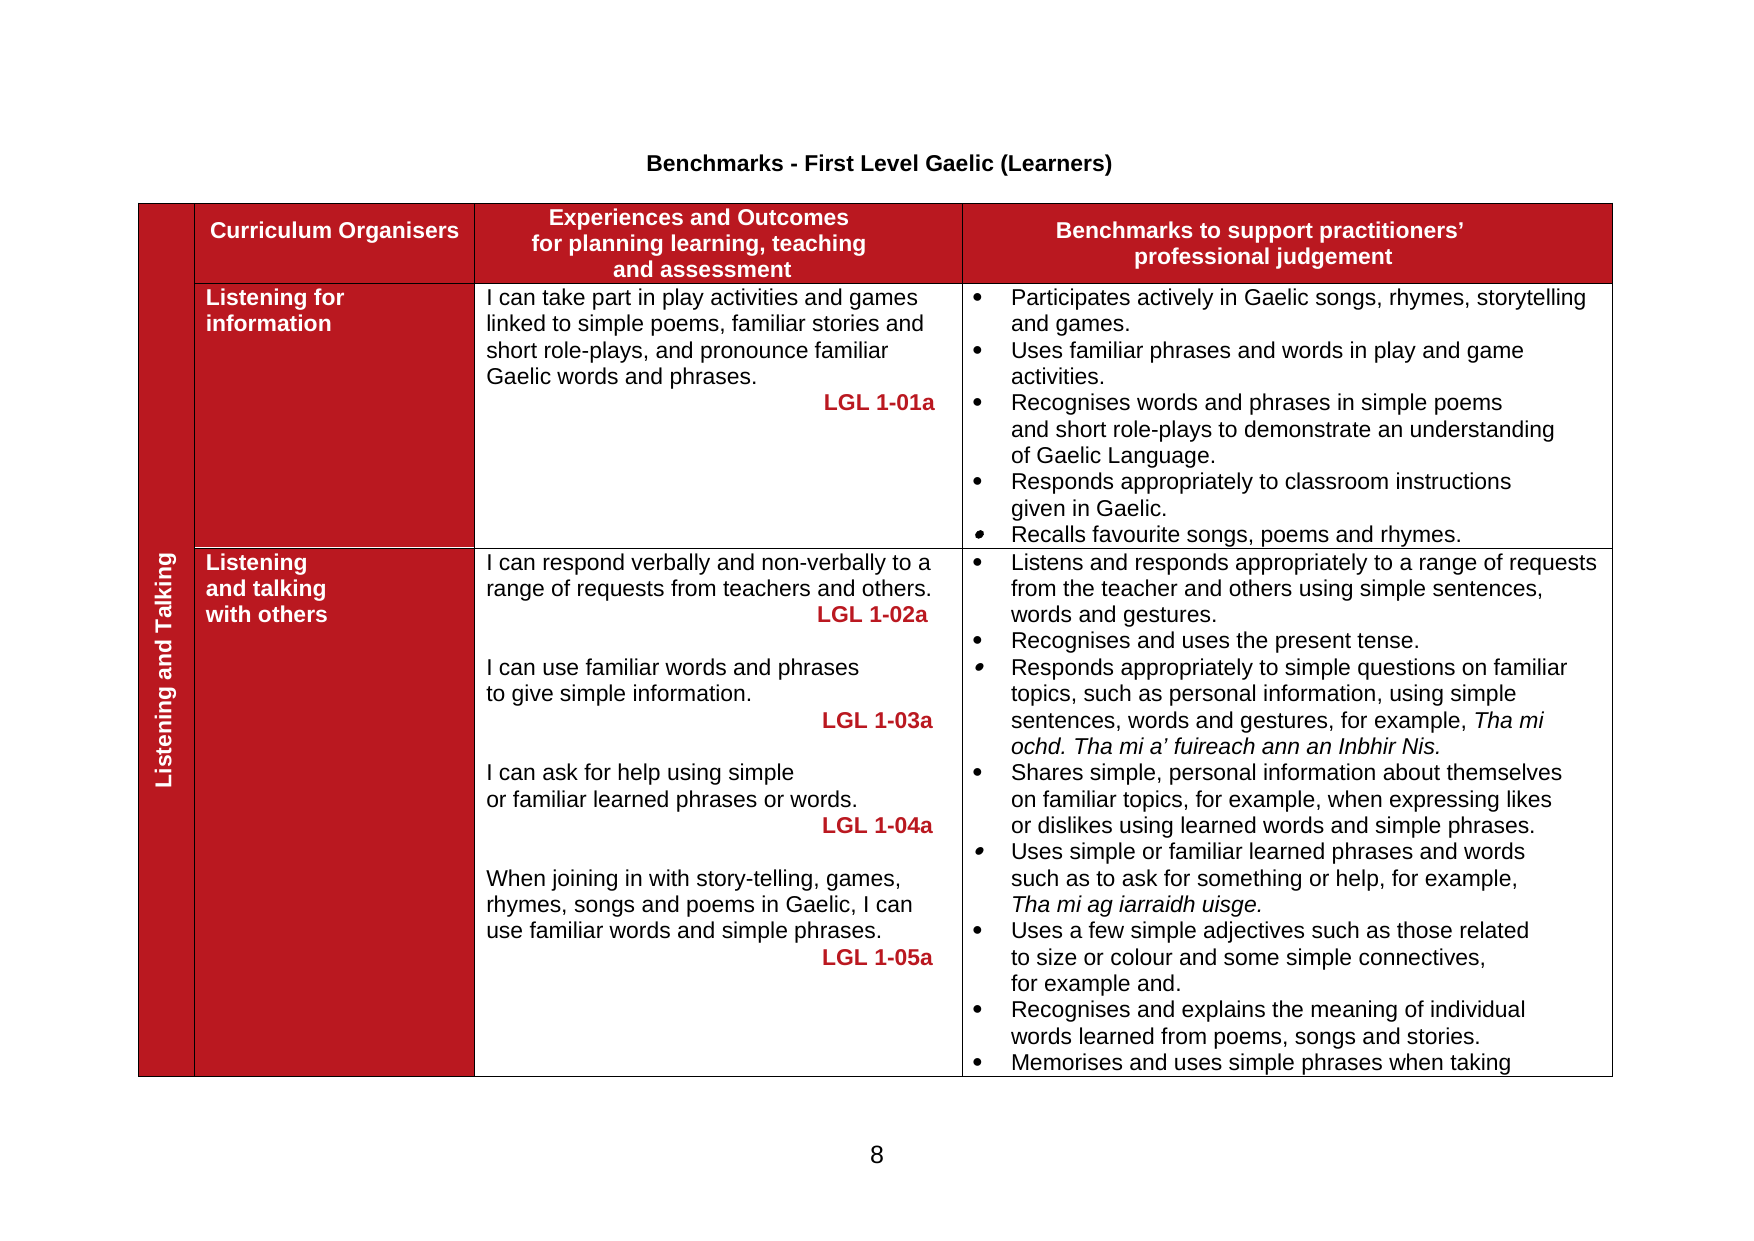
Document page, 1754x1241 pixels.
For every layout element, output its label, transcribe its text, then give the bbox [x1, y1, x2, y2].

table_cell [195, 549, 474, 1076]
text Benchmarks - First Level Gaelic (Learners) [450, 150, 1309, 176]
table_header Experiences and Outcomes for planning learning, teaching and assessment [475, 204, 962, 283]
table_header Curriculum Organisers [195, 204, 474, 283]
table_header Benchmarks to support practitioners’ professional judgement [963, 204, 1612, 283]
table_cell I can take part in play activities and games linked to simple poems, familiar stories and short role-plays, and pronounce familiar Gaelic words and phrases. LGL 1-01a [475, 284, 962, 547]
table_cell Participates actively in Gaelic songs, rhymes, storytelling and games. Uses familiar phrases and words in play and game activities. Recognises words and phrases in simple poems and short role-plays to demonstrate an understanding of Gaelic Language. Responds appropriately to classroom instructions given in Gaelic. Recalls favourite songs, poems and rhymes. [963, 284, 1612, 547]
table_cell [475, 549, 962, 1076]
table_cell Listening for information [195, 284, 474, 547]
table_header Listening and Talking [139, 204, 194, 1076]
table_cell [963, 549, 1612, 1076]
